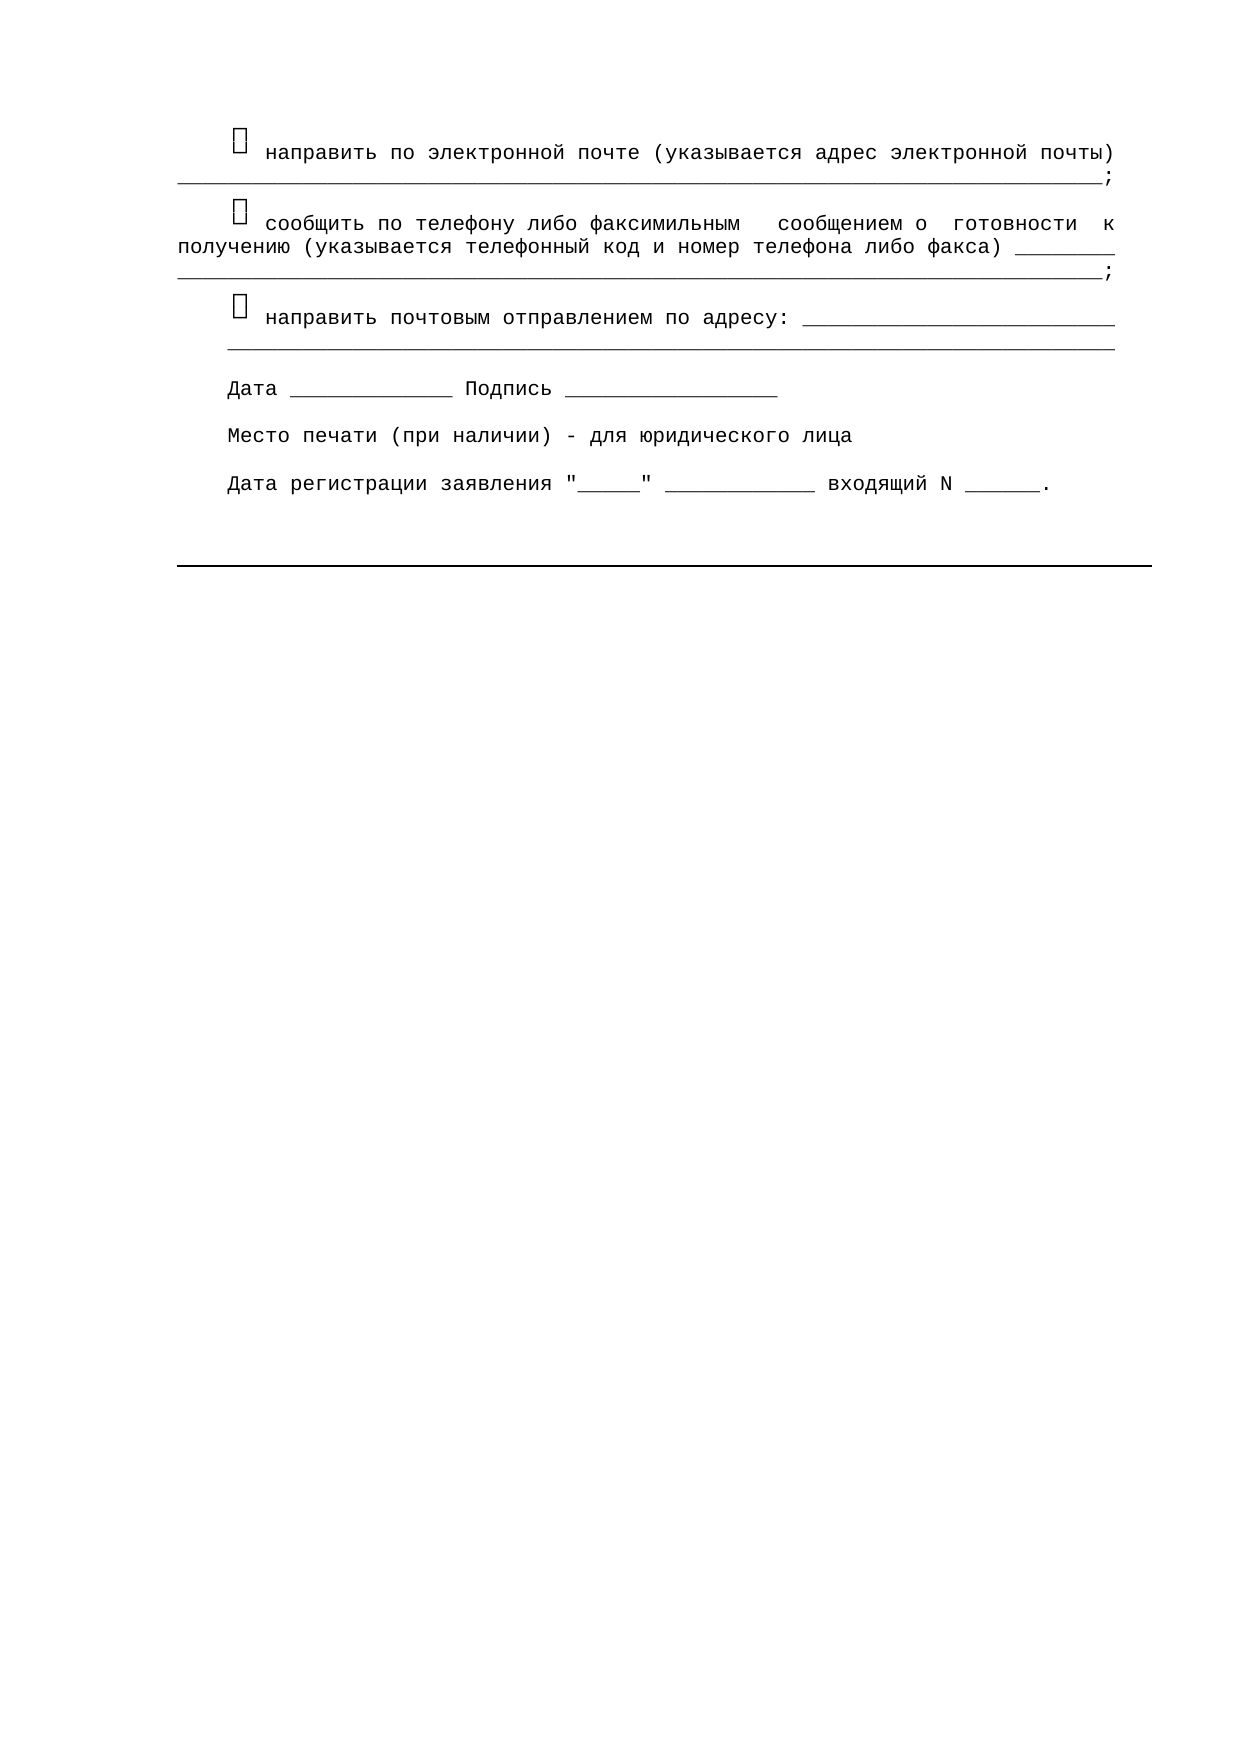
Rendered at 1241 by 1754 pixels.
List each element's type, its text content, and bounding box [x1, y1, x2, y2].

text └┘ направить по электронной почте (указывается адрес электронной почты) [177, 142, 1152, 165]
text __________________________________________________________________________; [177, 260, 1152, 284]
text Дата регистрации заявления "_____" ____________ входящий N ______. [177, 473, 1152, 496]
text ┌┐ [177, 284, 1152, 307]
text └┘ сообщить по телефону либо факсимильным сообщением о готовности к [177, 213, 1152, 236]
text получению (указывается телефонный код и номер телефона либо факса) ________ [177, 236, 1152, 260]
text Место печати (при наличии) - для юридического лица [177, 426, 1152, 449]
text ┌┐ [177, 189, 1152, 213]
text _______________________________________________________________________ [177, 331, 1152, 354]
text └┘ направить почтовым отправлением по адресу: _________________________ [177, 307, 1152, 331]
text ┌┐ [177, 118, 1152, 142]
text __________________________________________________________________________; [177, 165, 1152, 189]
text Дата _____________ Подпись _________________ [177, 378, 1152, 402]
